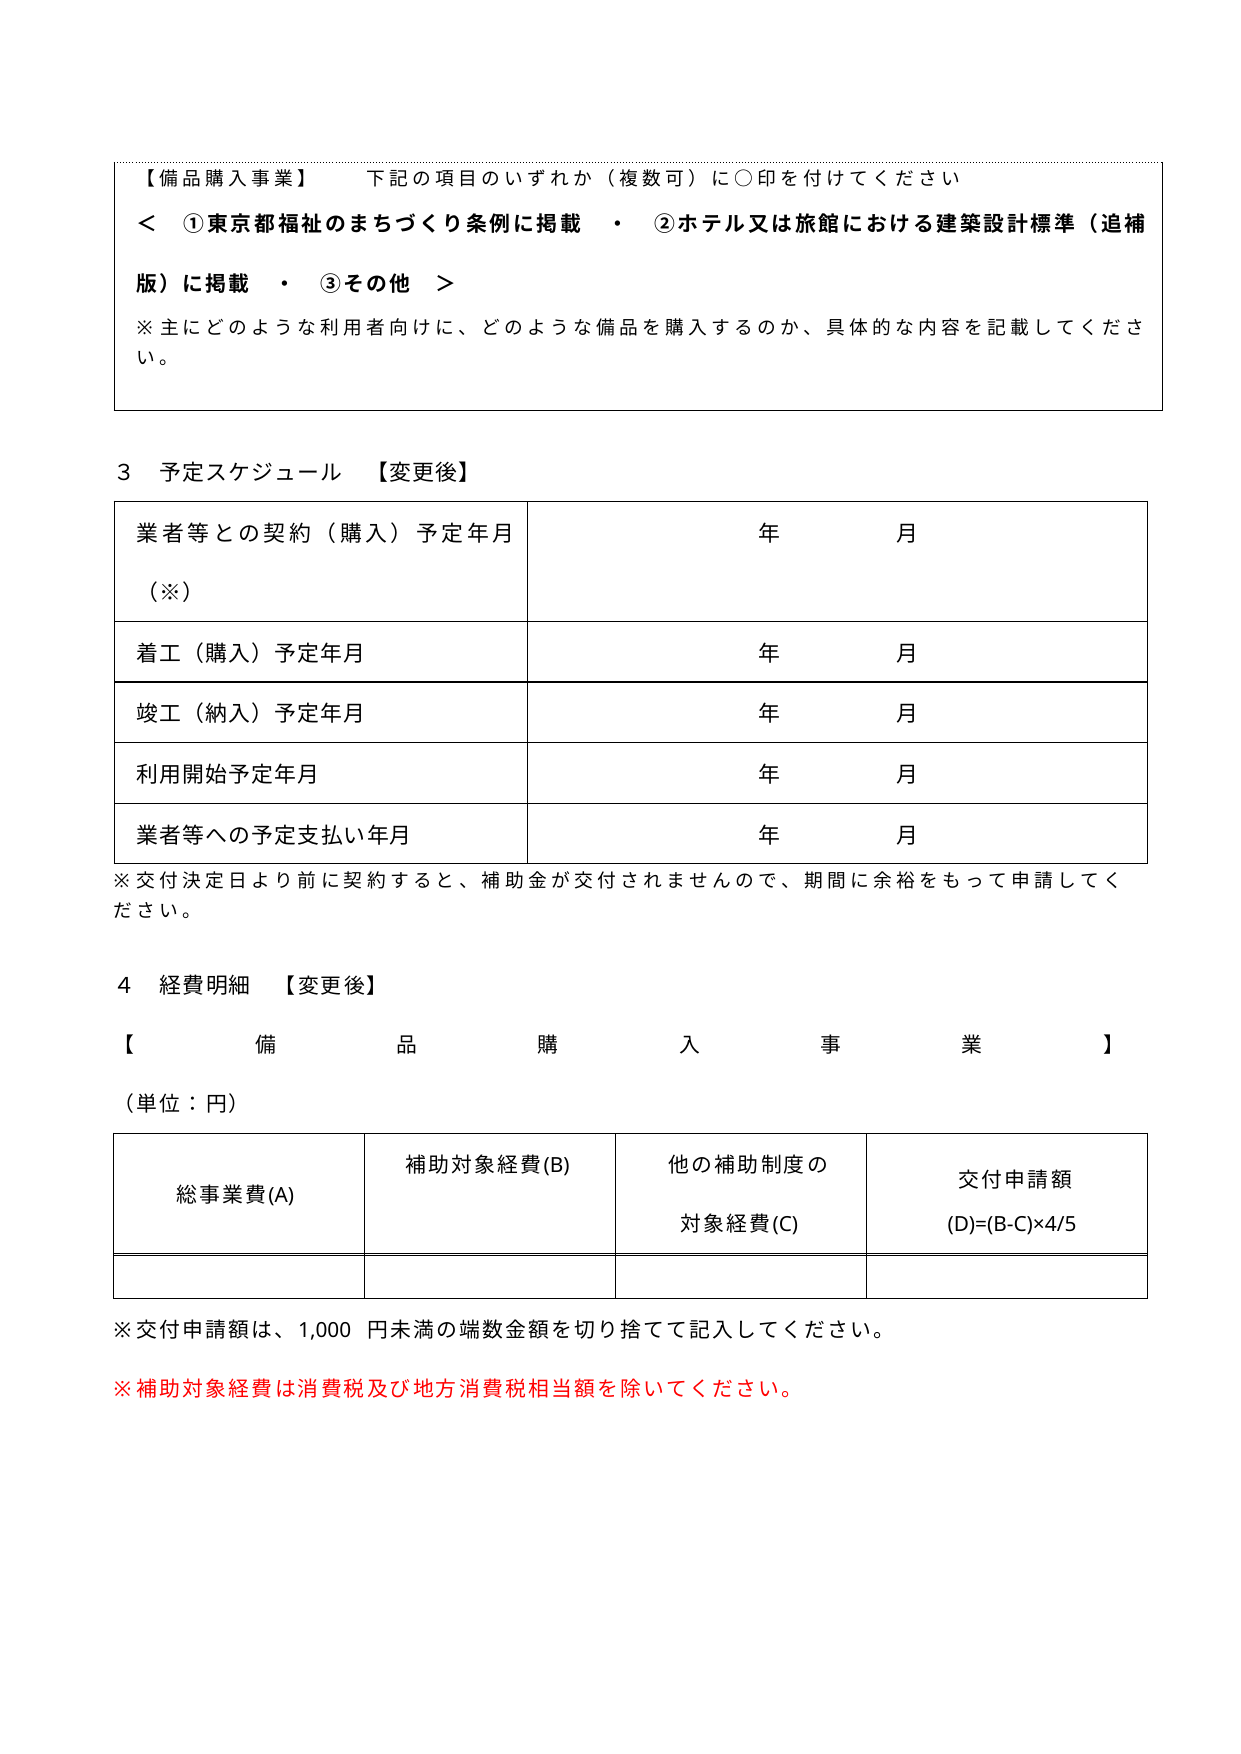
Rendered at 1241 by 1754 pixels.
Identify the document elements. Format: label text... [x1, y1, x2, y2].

table_header 年 月 [528, 502, 1147, 621]
table_cell 着工（購入）予定年月 [115, 622, 527, 681]
table_cell [114, 1256, 364, 1297]
table_cell 年 月 [528, 804, 1147, 863]
table_header 総事業費(A) [114, 1134, 364, 1253]
table_cell [867, 1256, 1147, 1297]
table_cell 業者等への予定支払い年月 [115, 804, 527, 863]
table_header 交付申請額 (D)=(B-C)×4/5 [867, 1134, 1147, 1253]
table_cell 年 月 [528, 683, 1147, 742]
text ※補助対象経費は消費税及び地方消費税相当額を除いてください。 [114, 1358, 1127, 1418]
table_cell 年 月 [528, 743, 1147, 803]
table_cell [365, 1256, 615, 1297]
table_cell 竣工（納入）予定年月 [115, 683, 527, 742]
table_cell 年 月 [528, 622, 1147, 681]
text ３ 予定スケジュール 【変更後】 [114, 441, 1127, 501]
table_header 補助対象経費(B) [365, 1134, 615, 1253]
table_header 業者等との契約（購入）予定年月（※） [115, 502, 527, 621]
table_cell [616, 1256, 866, 1297]
text ※交付申請額は、1,000円未満の端数金額を切り捨てて記入してください。 [114, 1299, 1127, 1358]
text ※交付決定日より前に契約すると、補助金が交付されませんので、期間に余裕をもって申請してください。 [114, 864, 1127, 924]
text 【備品購入事業】 （単位：円） [114, 1013, 1127, 1132]
table_header 【備品購入事業】 下記の項目のいずれか（複数可）に○印を付けてください ＜ ①東京都福祉のまちづくり条例に掲載 ・ ②ホテル又は旅館における建築設計標準（追補版）に掲載 ・ ③その他 ＞ ※主にどのような利用者向けに、どのような備品を購入するのか、具体的な内容を記載してください。 [115, 162, 1162, 410]
text ４ 経費明細 【変更後】 [114, 954, 1127, 1013]
table_cell 利用開始予定年月 [115, 743, 527, 803]
table_header 他の補助制度の 対象経費(C) [616, 1134, 866, 1253]
